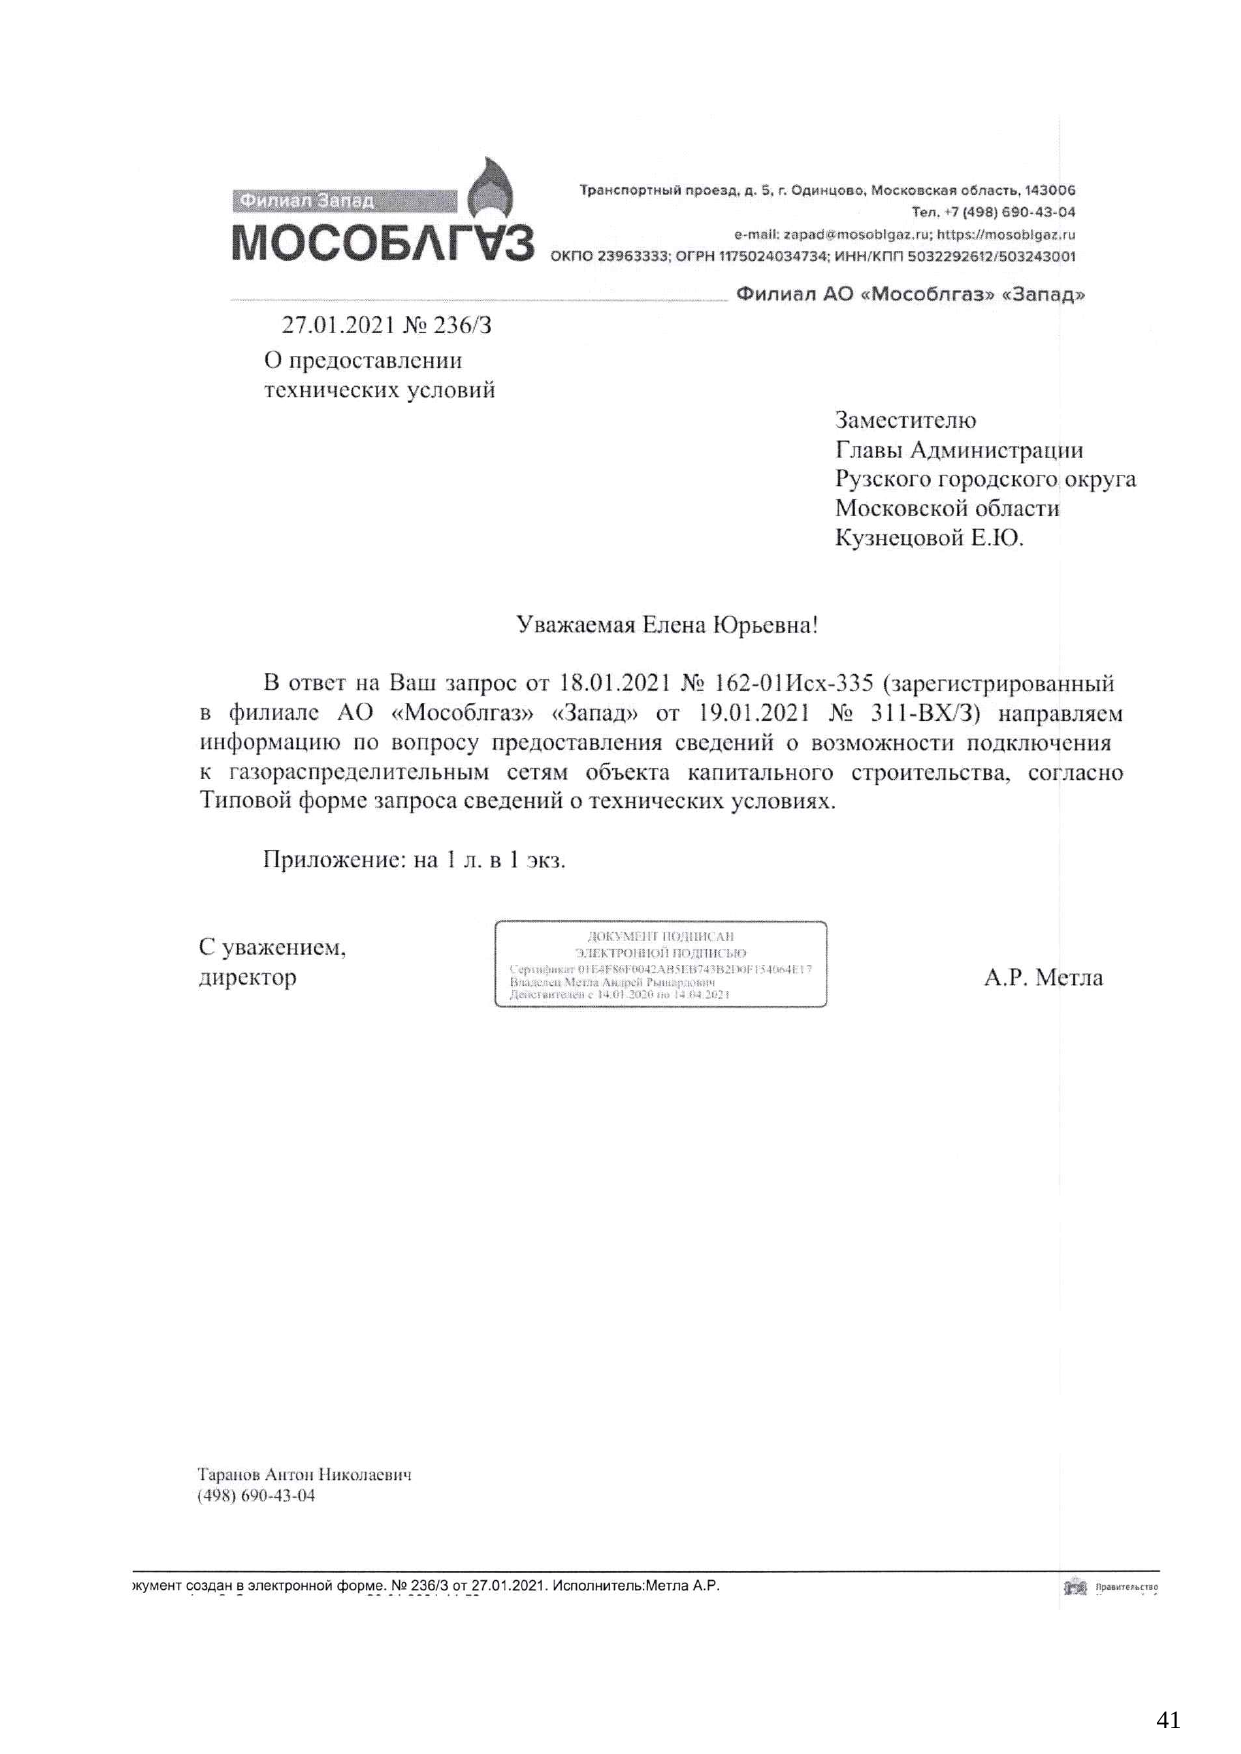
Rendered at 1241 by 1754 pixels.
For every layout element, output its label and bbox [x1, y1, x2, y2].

picture [103, 88, 1182, 1625]
